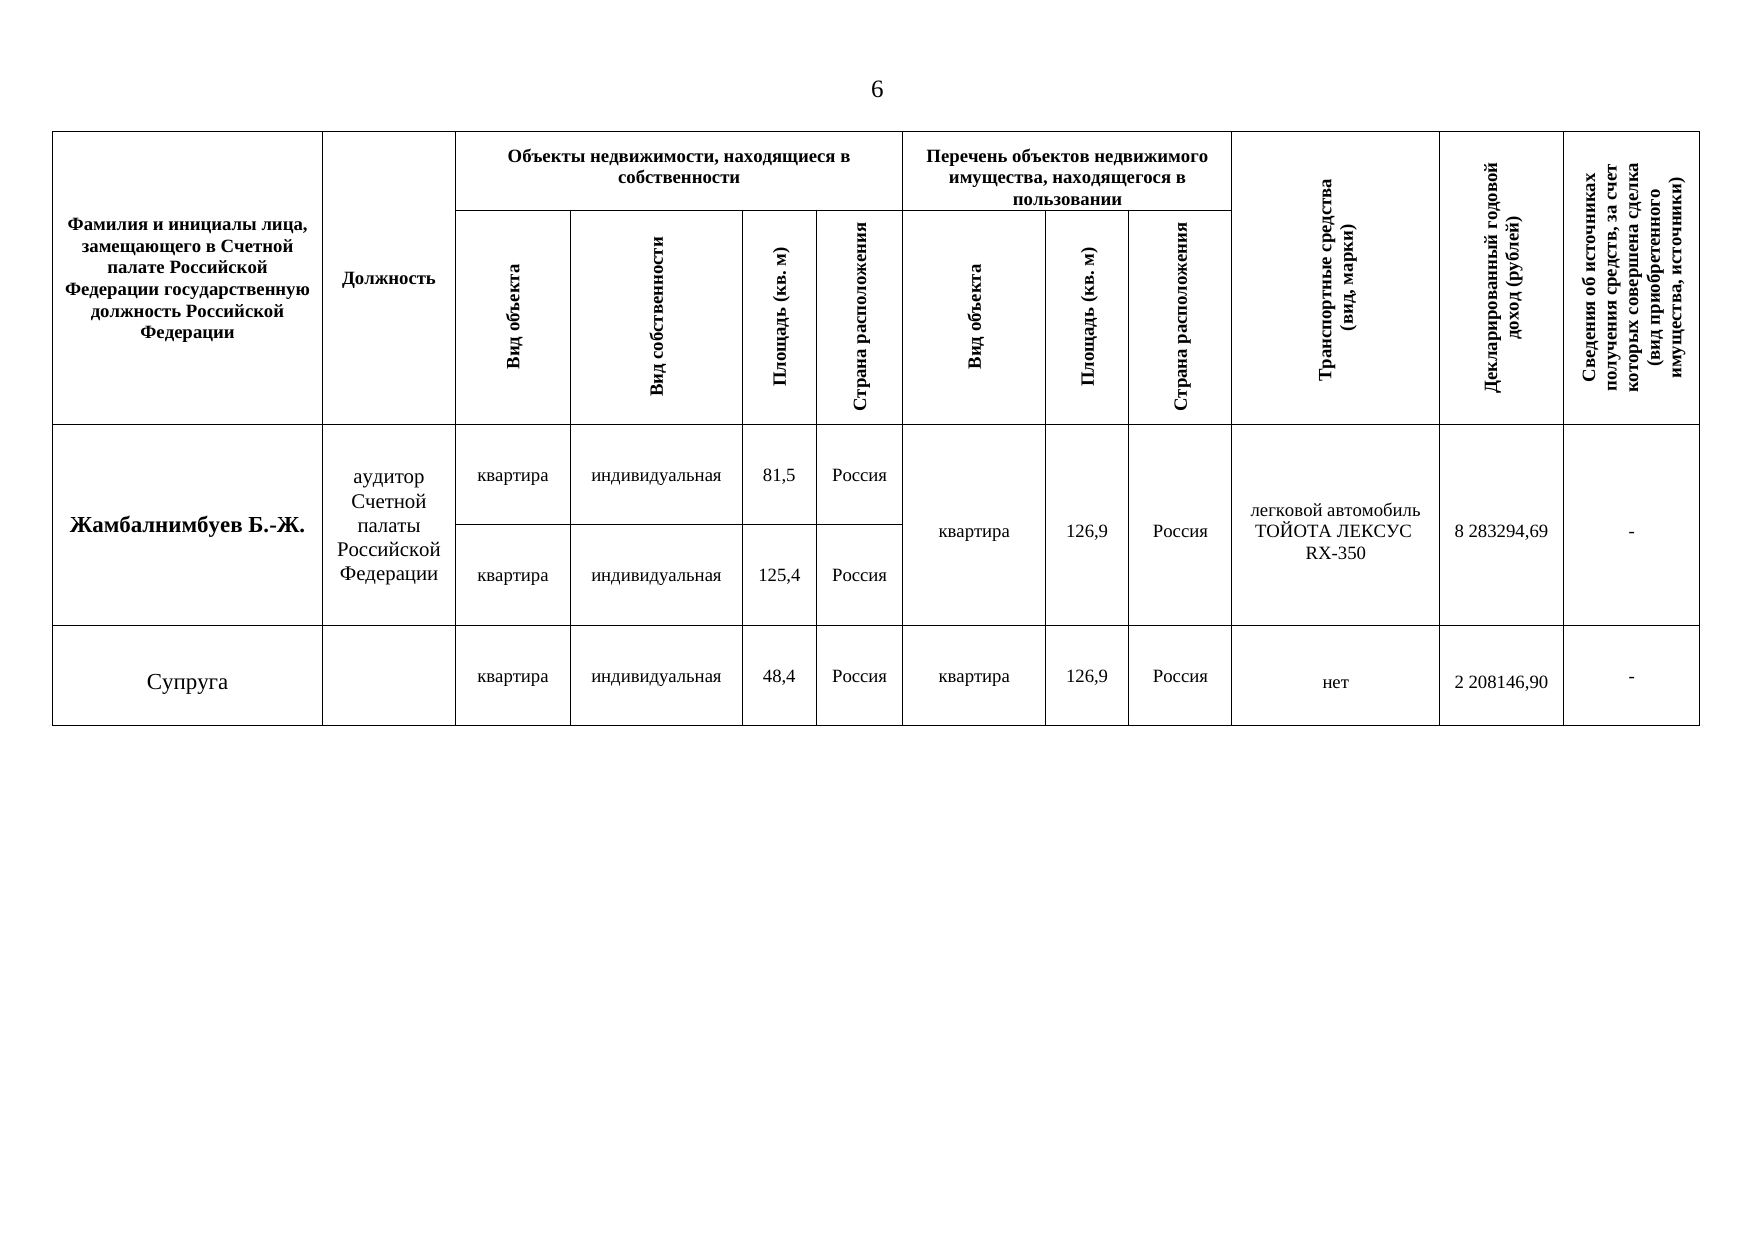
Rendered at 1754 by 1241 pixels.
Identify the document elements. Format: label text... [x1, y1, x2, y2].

table_cell индивидуальная [571, 626, 742, 725]
table_cell 126,9 [1046, 425, 1128, 624]
table_cell Россия [817, 525, 902, 624]
table_cell 81,5 [743, 425, 816, 524]
table_cell квартира [456, 626, 570, 725]
table_cell Страна расположения [817, 211, 902, 424]
table_cell Вид объекта [456, 211, 570, 424]
table_header Декларированный годовой доход (рублей) [1440, 132, 1563, 424]
table_cell Россия [817, 626, 902, 725]
table_cell легковой автомобиль ТОЙОТА Лексус RX-350 [1232, 425, 1439, 624]
table_cell Вид объекта [903, 211, 1045, 424]
table_cell нет [1232, 626, 1439, 725]
table_cell Жамбалнимбуев Б.-Ж. [53, 425, 322, 624]
table_cell Площадь (кв. м) [743, 211, 816, 424]
table_header Сведения об источниках получения средств, за счет которых совершена сделка (вид приобретенного имущества, источники) [1564, 132, 1699, 424]
table_cell 125,4 [743, 525, 816, 624]
table_cell Площадь (кв. м) [1046, 211, 1128, 424]
table_cell квартира [903, 425, 1045, 624]
table_cell 126,9 [1046, 626, 1128, 725]
table_cell Вид собственности [571, 211, 742, 424]
table_cell Россия [1129, 626, 1231, 725]
table_cell квартира [456, 525, 570, 624]
table_header Транспортные средства (вид, марки) [1232, 132, 1439, 424]
table_cell индивидуальная [571, 425, 742, 524]
table_cell 48,4 [743, 626, 816, 725]
table_cell аудитор Счетной палаты Российской Федерации [323, 425, 455, 624]
table_cell [323, 626, 455, 725]
table_cell - [1564, 626, 1699, 725]
table_cell квартира [903, 626, 1045, 725]
table_cell 2 208146,90 [1440, 626, 1563, 725]
table_header Объекты недвижимости, находящиеся в собственности [456, 132, 902, 209]
table_cell Супруга [53, 626, 322, 725]
table_header Перечень объектов недвижимого имущества, находящегося в пользовании [903, 132, 1231, 209]
table_cell Россия [1129, 425, 1231, 624]
table_cell - [1564, 425, 1699, 624]
table_header Фамилия и инициалы лица, замещающего в Счетной палате Российской Федерации государственную должность Российской Федерации [53, 132, 322, 424]
table_cell индивидуальная [571, 525, 742, 624]
table_cell Страна расположения [1129, 211, 1231, 424]
table_header Должность [323, 132, 455, 424]
table_cell Россия [817, 425, 902, 524]
table_cell квартира [456, 425, 570, 524]
table_cell 8 283294,69 [1440, 425, 1563, 624]
